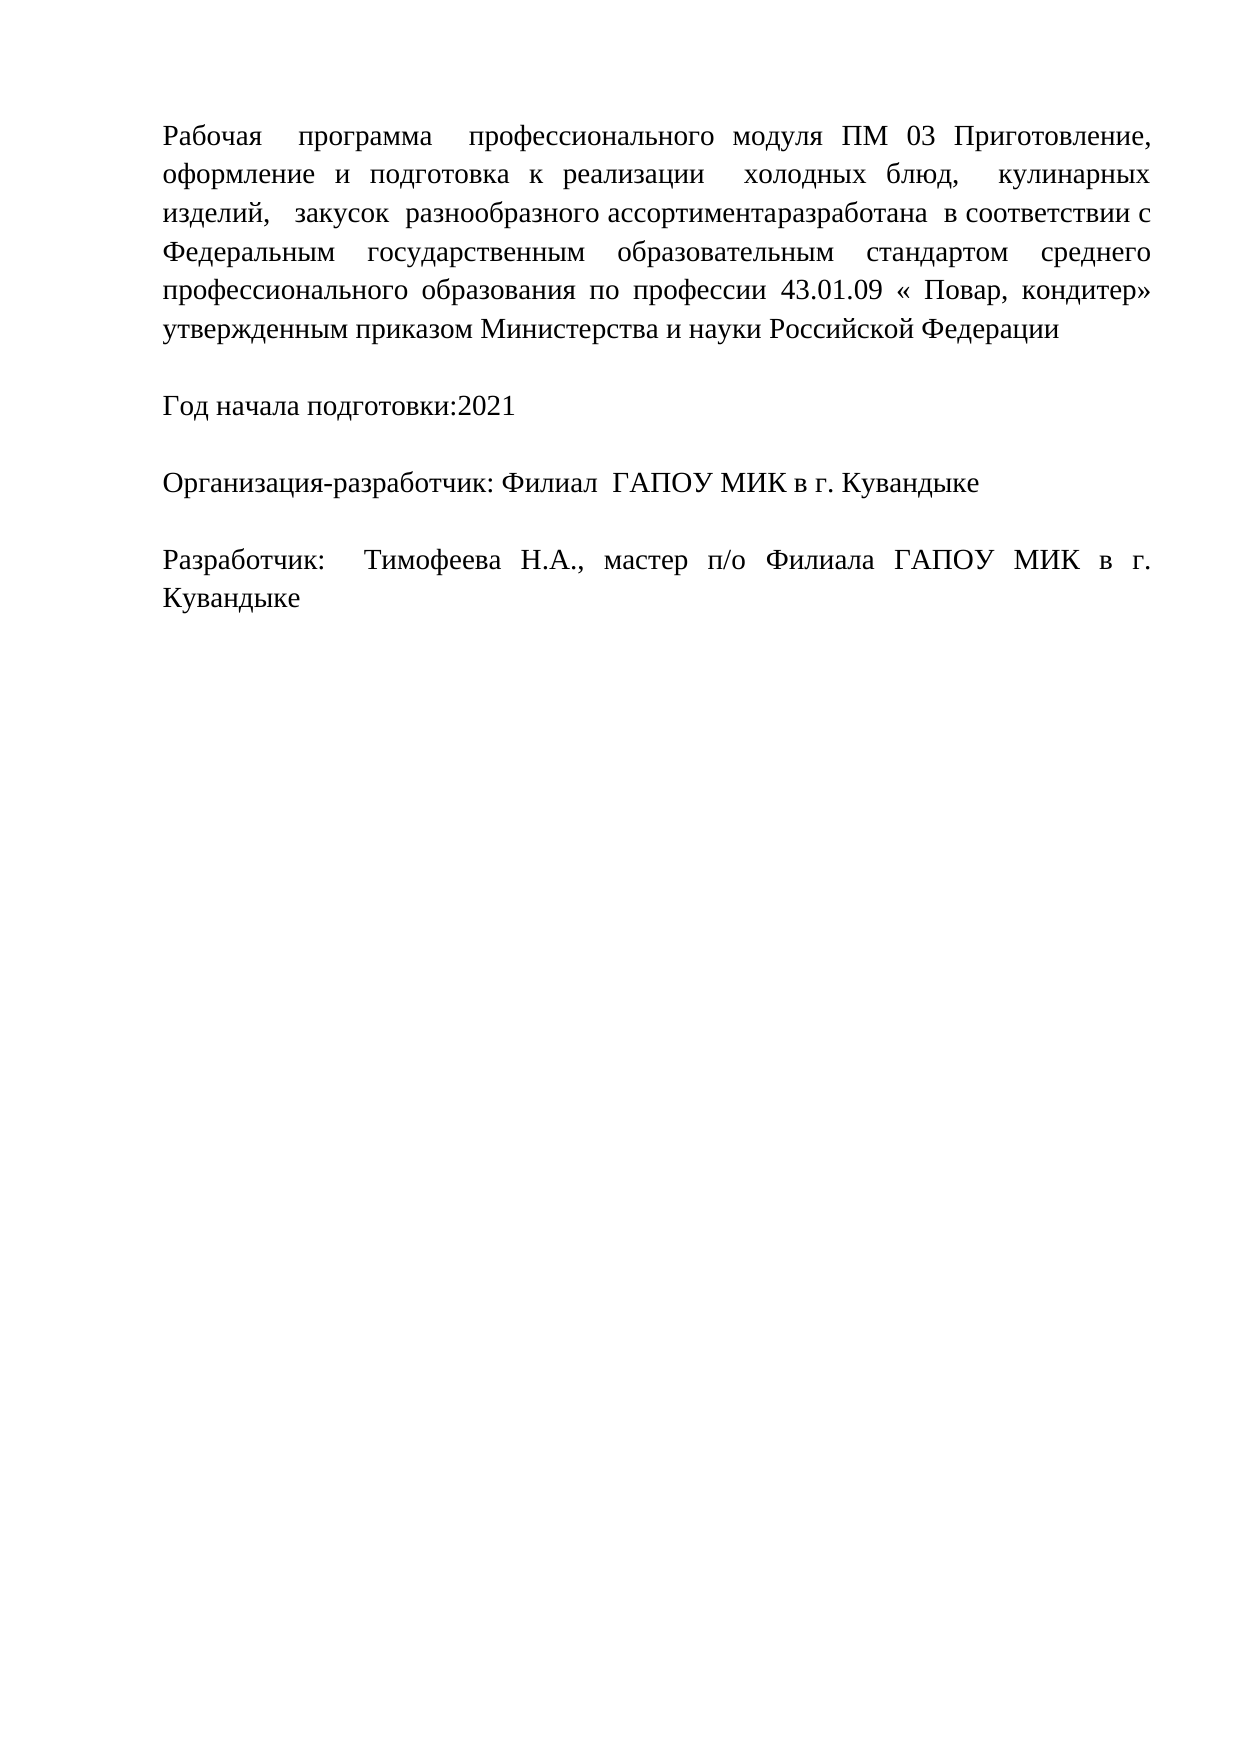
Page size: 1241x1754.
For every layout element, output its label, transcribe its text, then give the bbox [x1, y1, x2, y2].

text Разработчик: Тимофеева Н.А., мастер п/о Филиала ГАПОУ МИК в г. Кувандыке [162, 542, 1152, 614]
text Год начала подготовки:2021 [162, 388, 1152, 421]
text Организация-разработчик: Филиал ГАПОУ МИК в г. Кувандыке [162, 465, 1152, 498]
text Рабочая программа профессионального модуля ПМ 03 Приготовление, оформление и подготовка к реализации холодных блюд, кулинарных изделий, закусок разнообразного ассортиментаразработана в соответствии с Федеральным государственным образовательным стандартом среднего профессионального образования по профессии 43.01.09 « Повар, кондитер» утвержденным приказом Министерства и науки Российской Федерации [162, 118, 1152, 344]
